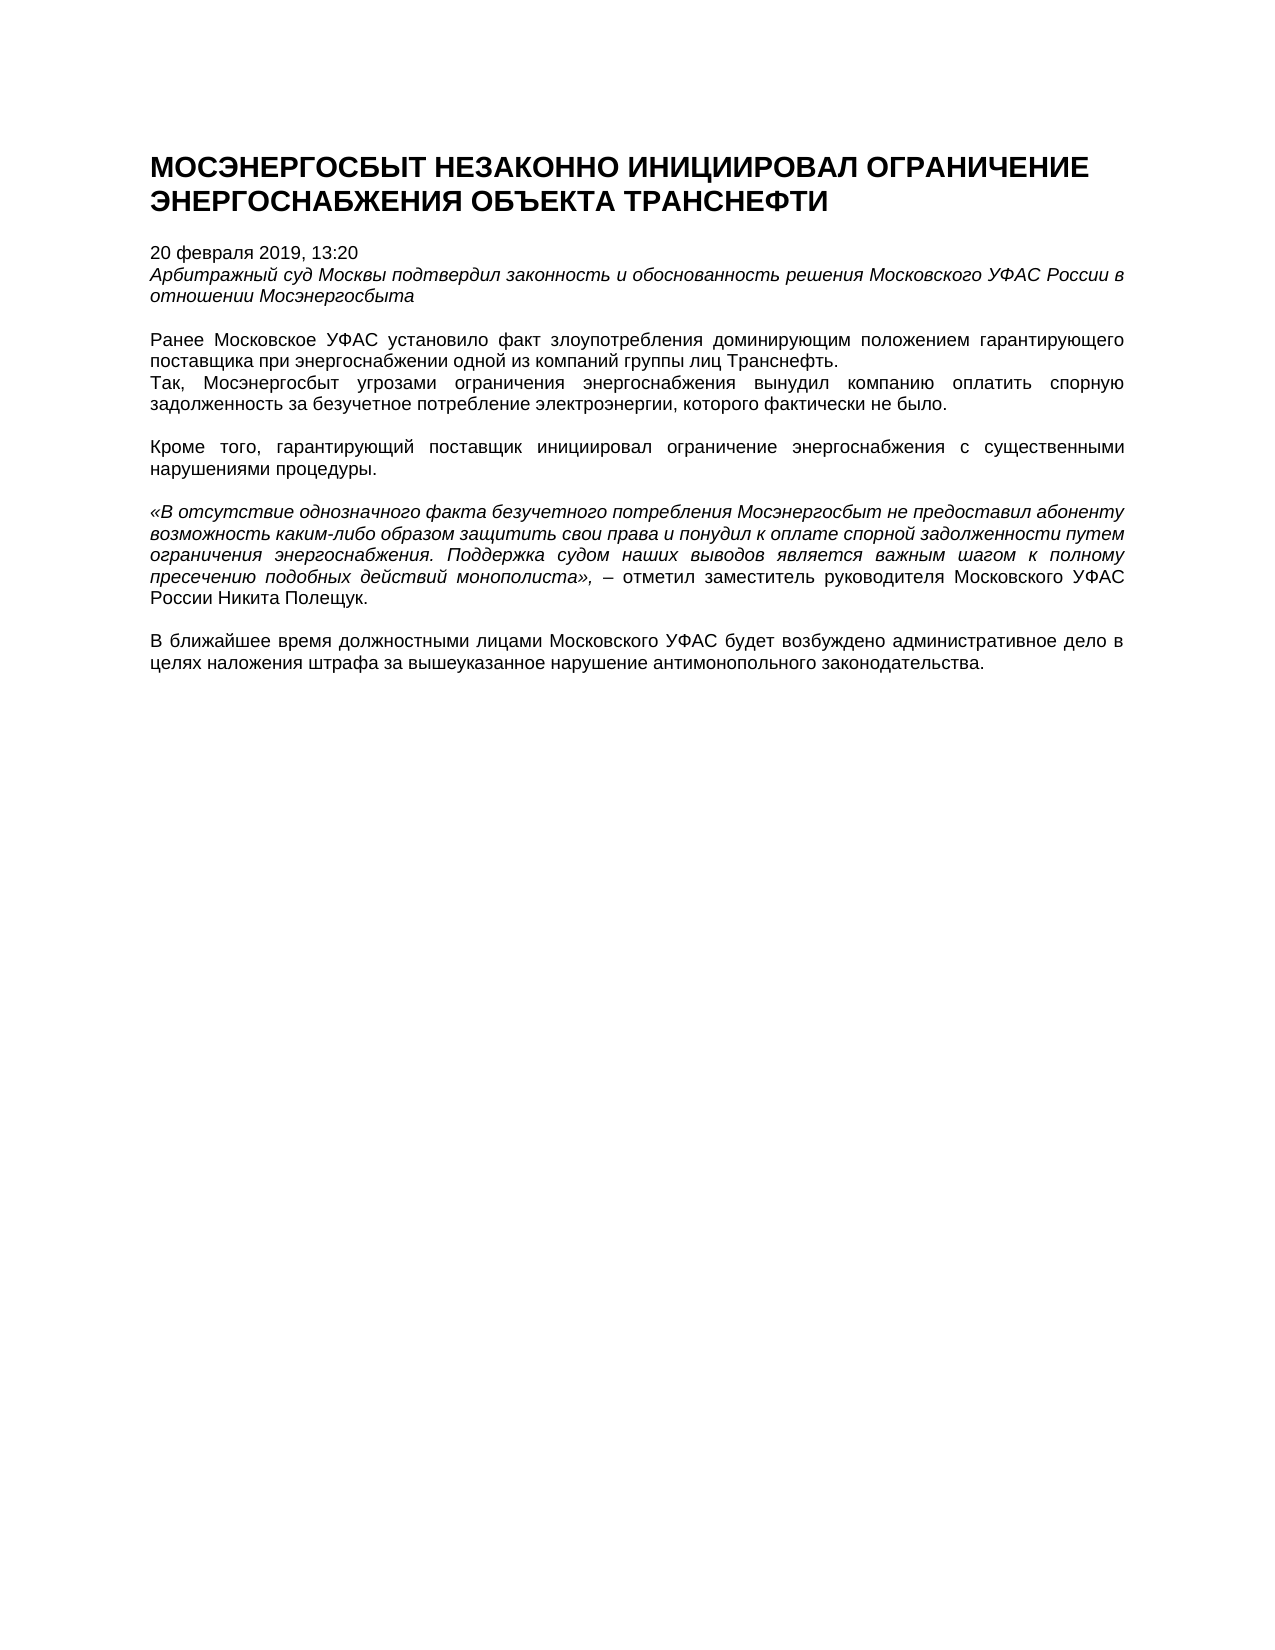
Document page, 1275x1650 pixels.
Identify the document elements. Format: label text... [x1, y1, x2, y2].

text Ранее Московское УФАС установило факт злоупотребления доминирующим положением гарантирующего поставщика при энергоснабжении одной из компаний группы лиц Транснефть. [150, 328, 1125, 371]
text «В отсутствие однозначного факта безучетного потребления Мосэнергосбыт не предоставил абоненту возможность каким-либо образом защитить свои права и понудил к оплате спорной задолженности путем ограничения энергоснабжения. Поддержка судом наших выводов является важным шагом к полному пресечению подобных действий монополиста», – отметил заместитель руководителя Московского УФАС России Никита Полещук. [150, 501, 1125, 609]
text Кроме того, гарантирующий поставщик инициировал ограничение энергоснабжения с существенными нарушениями процедуры. [150, 436, 1125, 479]
text Арбитражный суд Москвы подтвердил законность и обоснованность решения Московского УФАС России в отношении Мосэнергосбыта [150, 264, 1125, 307]
text В ближайшее время должностными лицами Московского УФАС будет возбуждено административное дело в целях наложения штрафа за вышеуказанное нарушение антимонопольного законодательства. [150, 630, 1125, 673]
text Так, Мосэнергосбыт угрозами ограничения энергоснабжения вынудил компанию оплатить спорную задолженность за безучетное потребление электроэнергии, которого фактически не было. [150, 371, 1125, 414]
text 20 февраля 2019, 13:20 [150, 242, 1125, 264]
subtitle Мосэнергосбыт незаконно инициировал ограничение энергоснабжения объекта Транснефти [150, 150, 1125, 217]
